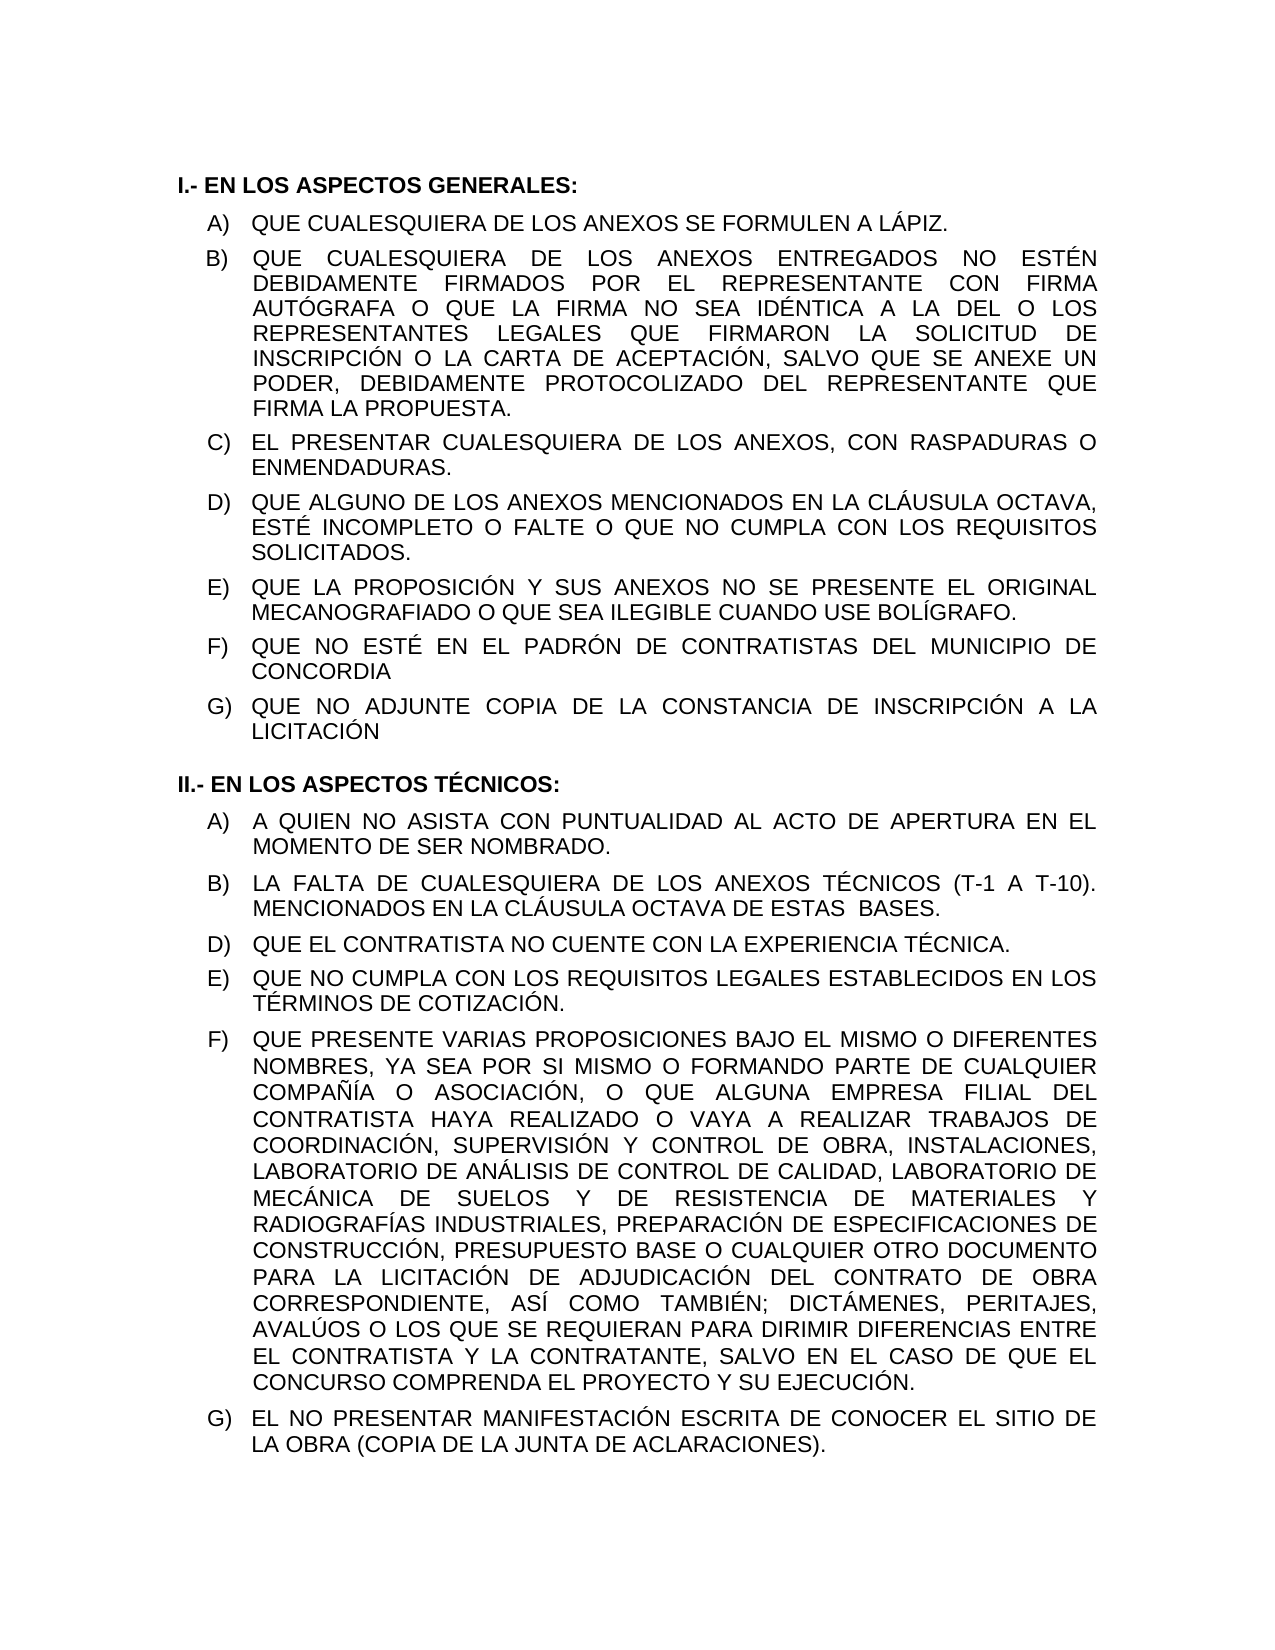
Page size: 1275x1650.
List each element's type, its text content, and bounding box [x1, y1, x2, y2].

list QUE CUALESQUIERA DE LOS ANEXOS ENTREGADOS NO ESTÉN DEBIDAMENTE FIRMADOS POR EL REPRESENTANTE CON FIRMA AUTÓGRAFA O QUE SEA IDÉNTICA A LOS REPRESENTANTES LEGALES QUE FIRMARON INSCRIPCIÓN O ACEPTACIÓN, SALVO QUE SE ANEXE UN PODER, DEBIDAMENTE PROTOCOLIZADO DEL REPRESENTANTE QUE FIRMA [205, 246, 1098, 421]
list QUE SUS ANEXOS NO SE PRESENTE EL ORIGINAL MECANOGRAFIADO O QUE SEA ILEGIBLE CUANDO USE BOLÍGRAFO. [207, 575, 1098, 625]
list QUE PRESENTE VARIAS PROPOSICIONES BAJO EL MISMO O DIFERENTES NOMBRES, YA SEA POR SI MISMO O FORMANDO PARTE DE CUALQUIER COMPAÑÍA O ASOCIACIÓN, O QUE ALGUNA EMPRESA FILIAL DEL CONTRATISTA HAYA REALIZADO O VAYA A REALIZAR TRABAJOS DE COORDINACIÓN, SUPERVISIÓN Y CONTROL DE OBRA, INSTALACIONES, LABORATORIO DE ANÁLISIS DE CONTROL DE CALIDAD, LABORATORIO DE MECÁNICA DE SUELOS Y DE RESISTENCIA DE MATERIALES Y RADIOGRAFÍAS INDUSTRIALES, PREPARACIÓN DE ESPECIFICACIONES DE CONSTRUCCIÓN, PRESUPUESTO BASE O CUALQUIER OTRO DOCUMENTO PARA ADJUDICACIÓN DEL CONTRATO DE OBRA CORRESPONDIENTE, ASÍ COMO TAMBIÉN; DICTÁMENES, PERITAJES, AVALÚOS O LOS QUE SE REQUIERAN PARA DIRIMIR DIFERENCIAS ENTRE EL CONTRATISTA Y , SALVO EN EL CASO DE QUE EL CONCURSO COMPRENDA EL PROYECTO Y SU EJECUCIÓN. [207, 1026, 1098, 1395]
list QUE NO ADJUNTE COPIA DE LA CONSTANCIA DE INSCRIPCIÓN A LA LICITACIÓN [207, 694, 1098, 744]
list QUE CUALESQUIERA DE LOS ANEXOS SE FORMULEN A LÁPIZ. [207, 210, 1098, 236]
text A) A QUIEN NO ASISTA CON PUNTUALIDAD AL ACTO DE APERTURA EN EL MOMENTO DE SER NOMBRADO. [207, 809, 1098, 859]
text B) CUALESQUIERA DE LOS ANEXOS TÉCNICOS (T- T-10). MENCIONADOS EN DE ESTAS BASES. [207, 871, 1098, 921]
text I.- EN LOS ASPECTOS GENERALES: [177, 172, 1098, 198]
list QUE ALGUNO DE LOS ANEXOS MENCIONADOS EN LA CLÁUSULA OCTAVA, ESTÉ INCOMPLETO O FALTE O QUE NO CUMPLA CON LOS REQUISITOS SOLICITADOS. [207, 490, 1098, 565]
list EL NO PRESENTAR MANIFESTACIÓN ESCRITA DE CONOCER EL SITIO DE LA OBRA (COPIA DE LA JUNTA DE ACLARACIONES). [207, 1405, 1098, 1458]
list QUE NO ESTÉ EN EL PADRÓN DE CONTRATISTAS DEL MUNICIPIO DE CONCORDIA [207, 635, 1098, 685]
list EL PRESENTAR CUALESQUIERA DE LOS ANEXOS, CON RASPADURAS O ENMENDADURAS. [207, 431, 1098, 481]
text II.- EN LOS ASPECTOS TÉCNICOS: [177, 771, 1098, 797]
list QUE NO CUMPLA CON LOS REQUISITOS LEGALES ESTABLECIDOS EN LOS TÉRMINOS DE COTIZACIÓN. [207, 967, 1098, 1017]
list QUE EL CONTRATISTA NO CUENTE CON [207, 931, 1098, 957]
